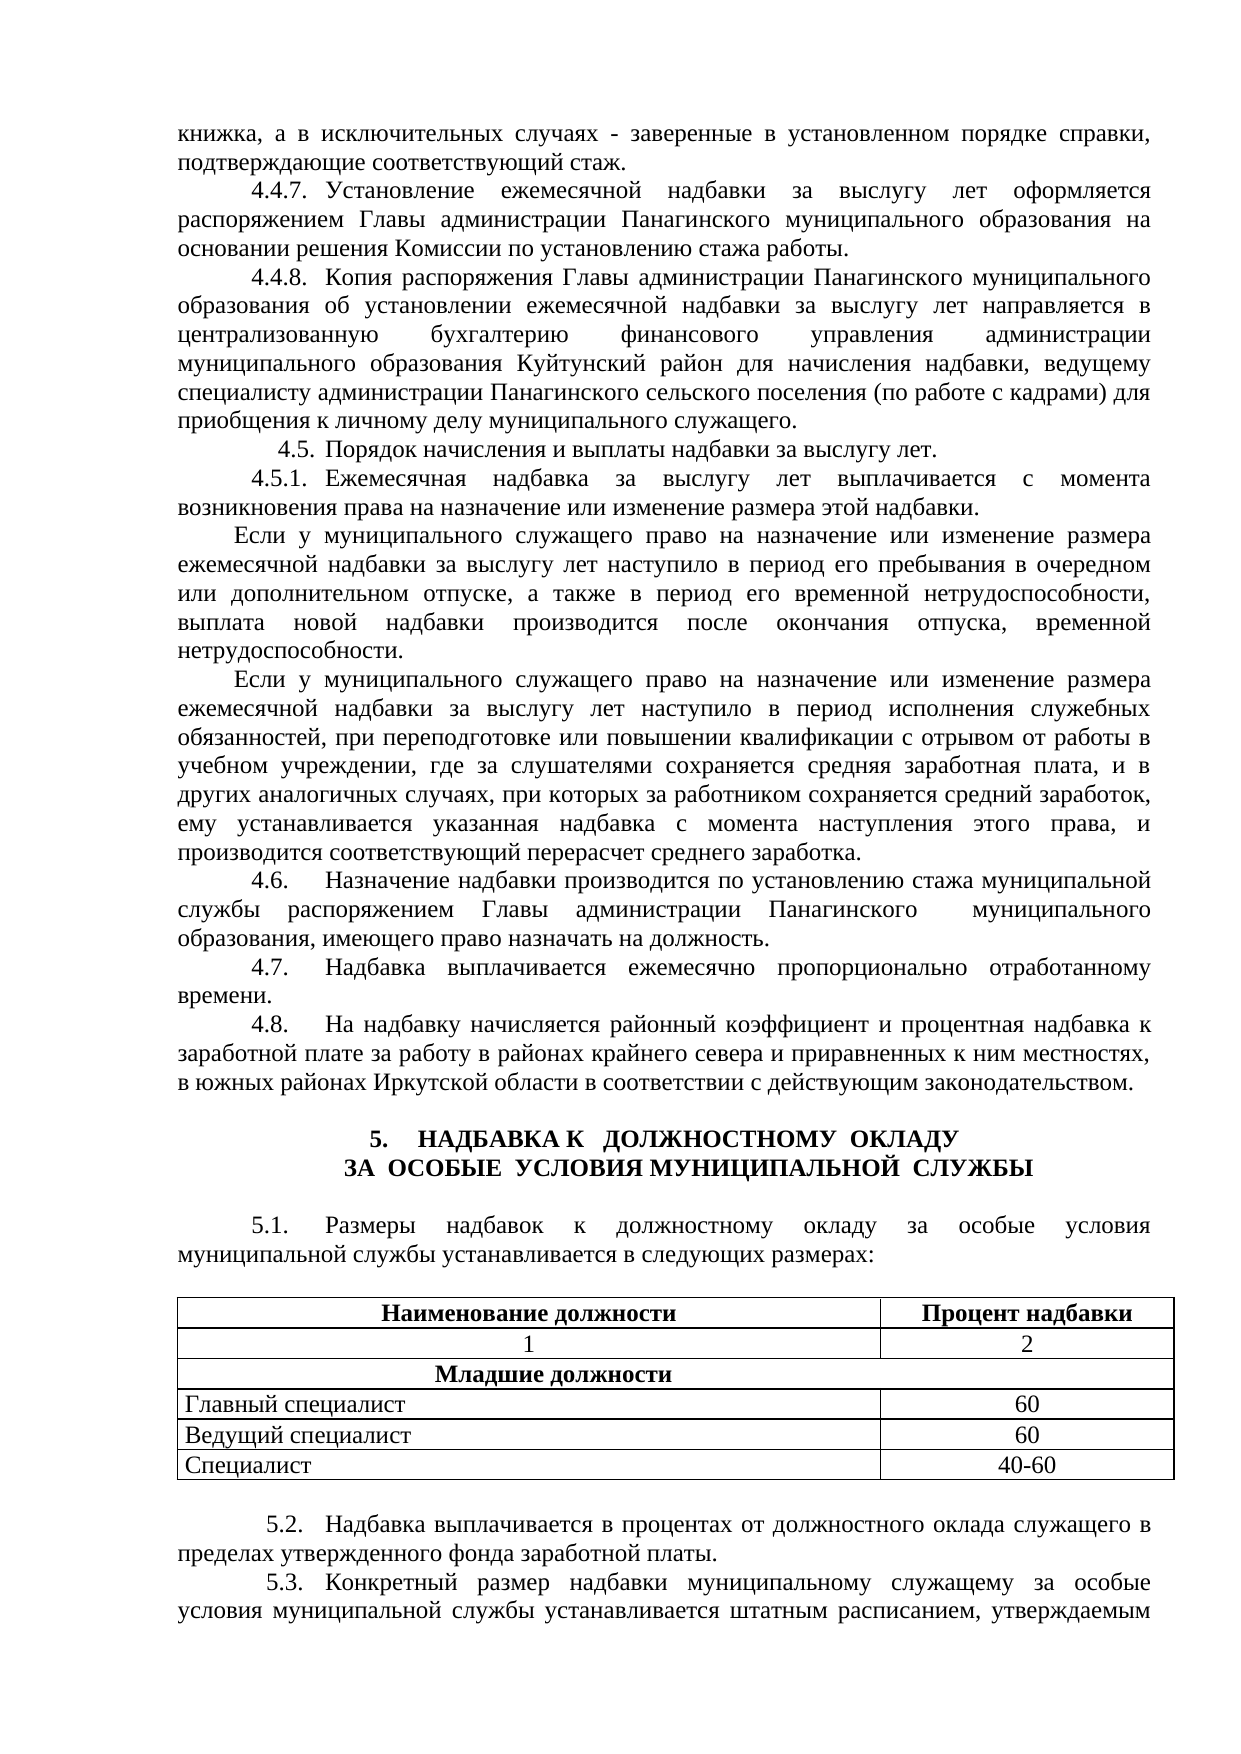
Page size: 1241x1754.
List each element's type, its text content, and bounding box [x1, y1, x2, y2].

text Если у муниципального служащего право на назначение или изменение размера ежемесячной надбавки за выслугу лет наступило в период исполнения служебных обязанностей, при переподготовке или повышении квалификации с отрывом от работы в учебном учреждении, где за слушателями сохраняется средняя заработная плата, и в других аналогичных случаях, при которых за работником сохраняется средний заработок, ему устанавливается указанная надбавка с момента наступления этого права, и производится соответствующий перерасчет среднего заработка. [177, 664, 1152, 866]
table_cell 1 [178, 1329, 880, 1357]
list На надбавку начисляется районный коэффициент и процентная надбавка к заработной плате за работу в районах крайнего севера и приравненных к ним местностях, в южных районах Иркутской области в соответствии с действующим законодательством. [177, 1009, 1152, 1096]
table_cell Главный специалист [178, 1390, 880, 1418]
list Копия распоряжения Главы администрации Панагинского муниципального образования об установлении ежемесячной надбавки за выслугу лет направляется в централизованную бухгалтерию финансового управления администрации муниципального образования Куйтунский район для начисления надбавки, ведущему специалисту администрации Панагинского сельского поселения (по работе с кадрами) для приобщения к личному делу муниципального служащего. [177, 262, 1152, 434]
table_header Процент надбавки [881, 1298, 1173, 1327]
table_header Наименование должности [178, 1298, 880, 1327]
table_cell 60 [881, 1420, 1173, 1448]
table_cell Специалист [178, 1450, 880, 1479]
table_cell Ведущий специалист [178, 1420, 880, 1448]
list Установление ежемесячной надбавки за выслугу лет оформляется распоряжением Главы администрации Панагинского муниципального образования на основании решения Комиссии по установлению стажа работы. [177, 176, 1152, 262]
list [177, 1567, 1152, 1624]
table_cell Младшие должности [178, 1359, 1173, 1388]
table_cell 60 [881, 1390, 1173, 1418]
text Если у муниципального служащего право на назначение или изменение размера ежемесячной надбавки за выслугу лет наступило в период его пребывания в очередном или дополнительном отпуске, а также в период его временной нетрудоспособности, выплата новой надбавки производится после окончания отпуска, временной нетрудоспособности. [177, 521, 1152, 664]
table_cell 2 [881, 1329, 1173, 1357]
list Порядок начисления и выплаты надбавки за выслугу лет. [252, 434, 1152, 463]
list Надбавка выплачивается ежемесячно пропорционально отработанному времени. [177, 952, 1152, 1009]
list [177, 118, 1152, 176]
list Надбавка выплачивается в процентах от должностного оклада служащего в пределах утвержденного фонда заработной платы. [177, 1509, 1152, 1567]
list Назначение надбавки производится по установлению стажа муниципальной службы распоряжением Главы администрации Панагинского муниципального образования, имеющего право назначать на должность. [177, 866, 1152, 952]
list Размеры надбавок к должностному окладу за особые условия муниципальной службы устанавливается в следующих размерах: [177, 1211, 1152, 1268]
list Ежемесячная надбавка за выслугу лет выплачивается с момента возникновения права на назначение или изменение размера этой надбавки. [177, 463, 1152, 521]
title НАДБАВКА К ДОЛЖНОСТНОМУ ОКЛАДУ ЗА ОСОБЫЕ УСЛОВИЯ МУНИЦИПАЛЬНОЙ СЛУЖБЫ [177, 1124, 1152, 1182]
table_cell 40-60 [881, 1450, 1173, 1479]
